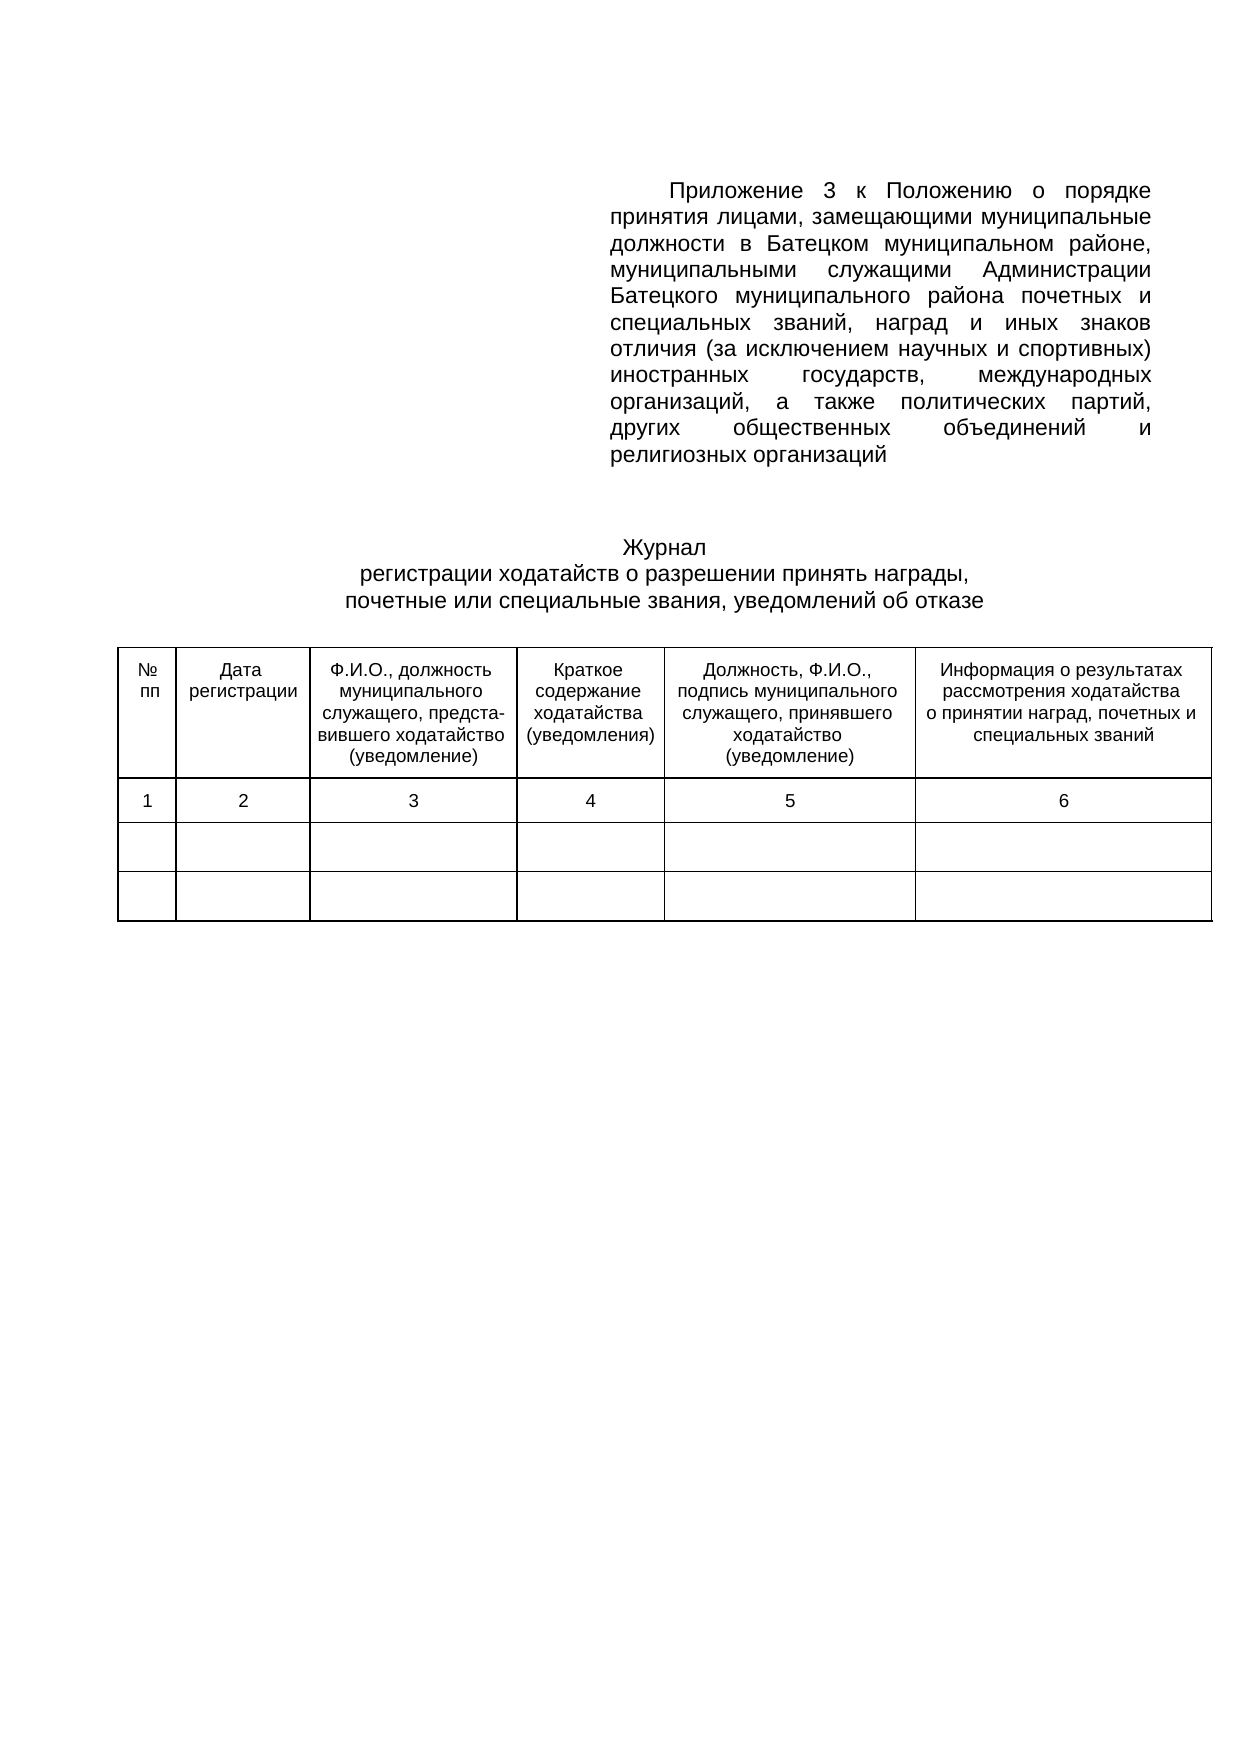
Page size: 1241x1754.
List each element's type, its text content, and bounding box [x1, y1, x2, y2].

table_header Краткое содержание ходатайства (уведомления) [518, 648, 664, 777]
table_cell 5 [665, 779, 915, 822]
table_cell 1 [119, 779, 175, 822]
table_cell 6 [916, 779, 1211, 822]
text Приложение 3 к Положению о порядке принятия лицами, замещающими муниципальные должности в Батецком муниципальном районе, муниципальными служащими Администрации Батецкого муниципального района почетных и специальных званий, наград и иных знаков отличия (за исключением научных и спортивных) иностранных государств, международных организаций, а также политических партий, других общественных объединений и религиозных организаций [610, 177, 1152, 467]
table_cell [665, 872, 915, 920]
text регистрации ходатайств о разрешении принять награды, [177, 560, 1152, 587]
table_cell [119, 823, 175, 871]
table_cell [518, 823, 664, 871]
table_header Ф.И.О., должность муниципального служащего, предста-вившего ходатайство (уведомление) [311, 648, 516, 777]
table_cell [177, 872, 309, 920]
table_cell [665, 823, 915, 871]
table_cell [916, 872, 1211, 920]
table_cell [311, 872, 516, 920]
table_header Должность, Ф.И.О., подпись муниципального служащего, принявшего ходатайство (уведомление) [665, 648, 915, 777]
text почетные или специальные звания, уведомлений об отказе [177, 587, 1152, 613]
table_cell [518, 872, 664, 920]
text Журнал [177, 534, 1152, 560]
table_header Дата регистрации [177, 648, 309, 777]
table_cell [916, 823, 1211, 871]
table_cell 2 [177, 779, 309, 822]
table_header Информация о результатах рассмотрения ходатайства о принятии наград, почетных и специальных званий [916, 648, 1211, 777]
table_cell [311, 823, 516, 871]
table_cell [119, 872, 175, 920]
table_cell 4 [518, 779, 664, 822]
table_header № пп [119, 648, 175, 777]
table_cell 3 [311, 779, 516, 822]
table_cell [177, 823, 309, 871]
